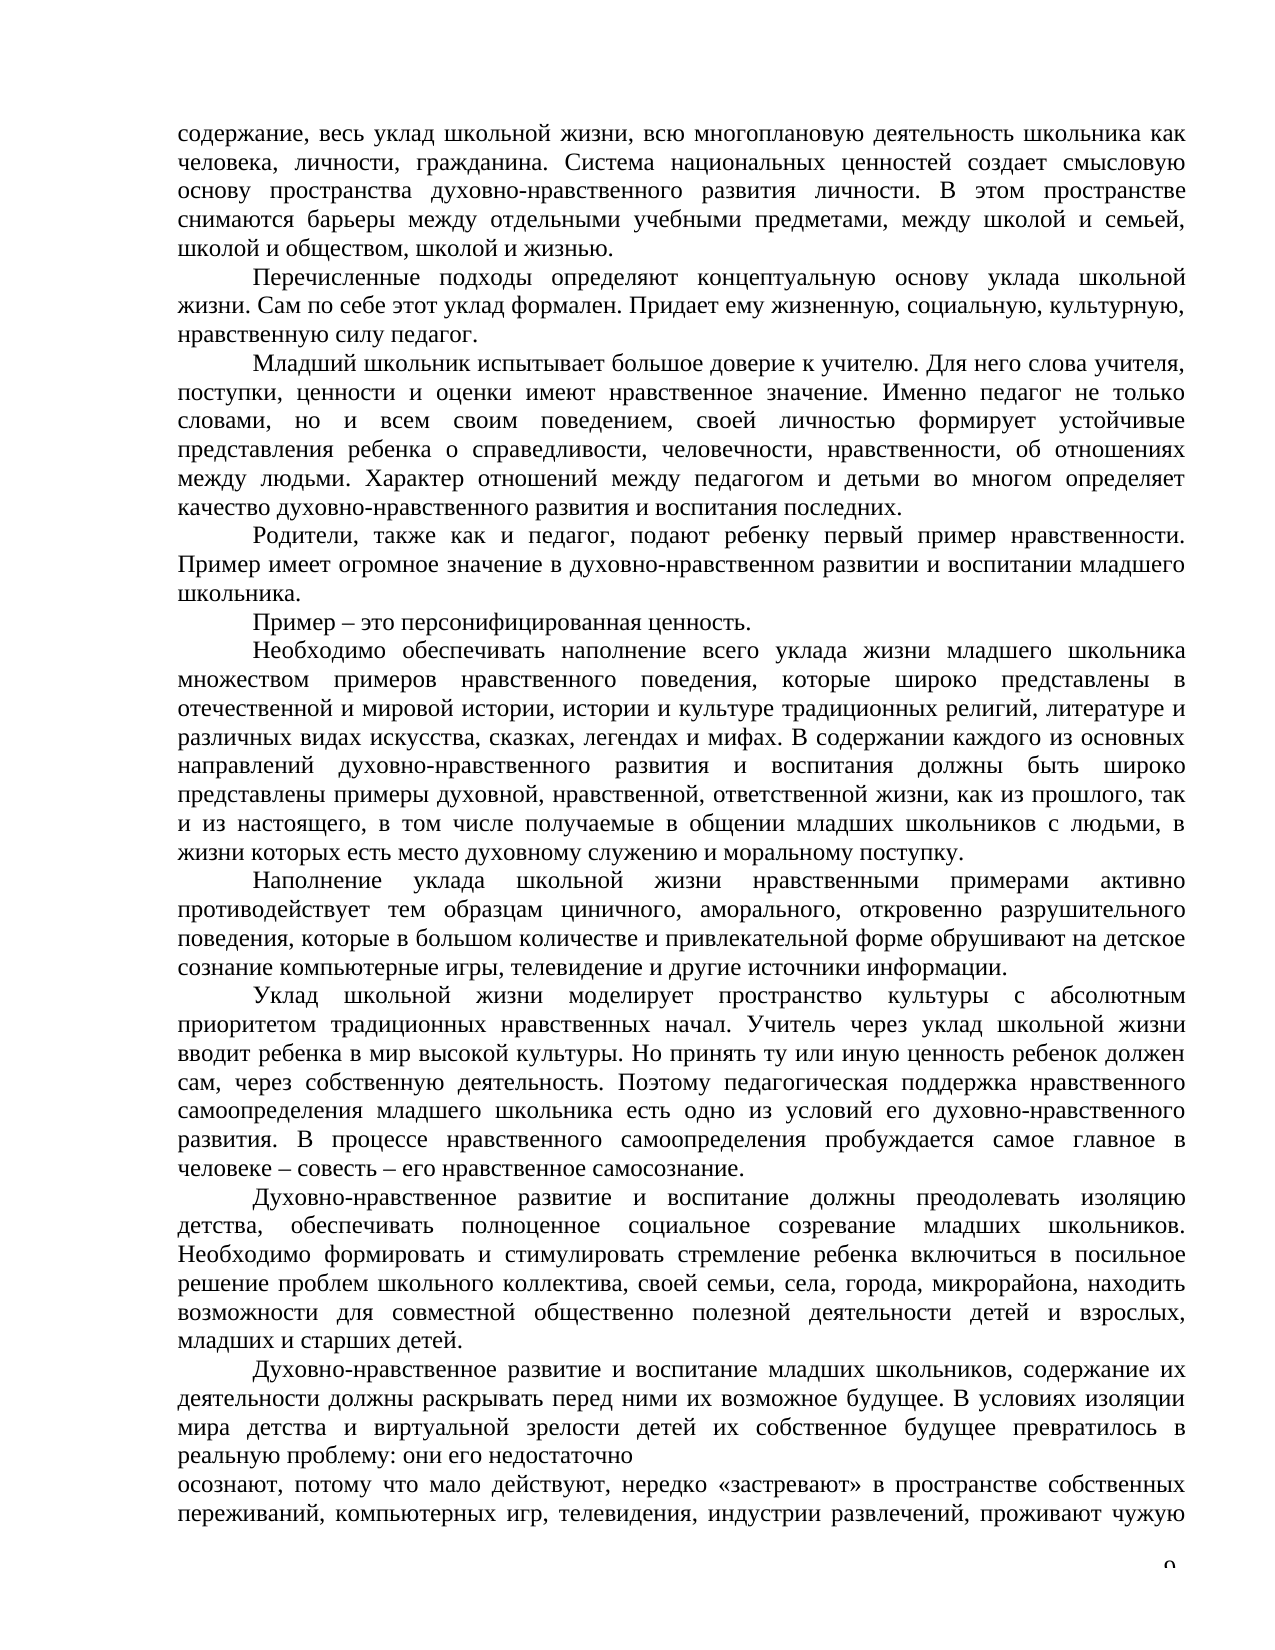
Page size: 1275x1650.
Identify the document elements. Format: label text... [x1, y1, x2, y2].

text Родители, также как и педагог, подают ребенку первый пример нравственности. Пример имеет огромное значение в духовно-нравственном развитии и воспитании младшего школьника. [177, 521, 1186, 607]
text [177, 118, 1186, 262]
text Духовно-нравственное развитие и воспитание должны преодолевать изоляцию детства, обеспечивать полноценное социальное созревание младших школьников. Необходимо формировать и стимулировать стремление ребенка включиться в посильное решение проблем школьного коллектива, своей семьи, села, города, микрорайона, находить возможности для совместной общественно полезной деятельности детей и взрослых, младших и старших детей. [177, 1182, 1186, 1354]
text Необходимо обеспечивать наполнение всего уклада жизни младшего школьника множеством примеров нравственного поведения, которые широко представлены в отечественной и мировой истории, истории и культуре традиционных религий, литературе и различных видах искусства, сказках, легендах и мифах. В содержании каждого из основных направлений духовно-нравственного развития и воспитания должны быть широко представлены примеры духовной, нравственной, ответственной жизни, как из прошлого, так и из настоящего, в том числе получаемые в общении младших школьников с людьми, в жизни которых есть место духовному служению и моральному поступку. [177, 636, 1186, 866]
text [177, 1469, 1186, 1527]
text Духовно-нравственное развитие и воспитание младших школьников, содержание их деятельности должны раскрывать перед ними их возможное будущее. В условиях изоляции мира детства и виртуальной зрелости детей их собственное будущее превратилось в реальную проблему: они его недостаточно [177, 1354, 1186, 1469]
text Наполнение уклада школьной жизни нравственными примерами активно противодействует тем образцам циничного, аморального, откровенно разрушительного поведения, которые в большом количестве и привлекательной форме обрушивают на детское сознание компьютерные игры, телевидение и другие источники информации. [177, 866, 1186, 981]
text Уклад школьной жизни моделирует пространство культуры с абсолютным приоритетом традиционных нравственных начал. Учитель через уклад школьной жизни вводит ребенка в мир высокой культуры. Но принять ту или иную ценность ребенок должен сам, через собственную деятельность. Поэтому педагогическая поддержка нравственного самоопределения младшего школьника есть одно из условий его духовно-нравственного развития. В процессе нравственного самоопределения пробуждается самое главное в человеке – совесть – его нравственное самосознание. [177, 981, 1186, 1182]
text Перечисленные подходы определяют концептуальную основу уклада школьной жизни. Сам по себе этот уклад формален. Придает ему жизненную, социальную, культурную, нравственную силу педагог. [177, 262, 1186, 348]
text Пример – это персонифицированная ценность. [177, 607, 1186, 636]
text Младший школьник испытывает большое доверие к учителю. Для него слова учителя, поступки, ценности и оценки имеют нравственное значение. Именно педагог не только словами, но и всем своим поведением, своей личностью формирует устойчивые представления ребенка о справедливости, человечности, нравственности, об отношениях между людьми. Характер отношений между педагогом и детьми во многом определяет качество духовно-нравственного развития и воспитания последних. [177, 348, 1186, 521]
